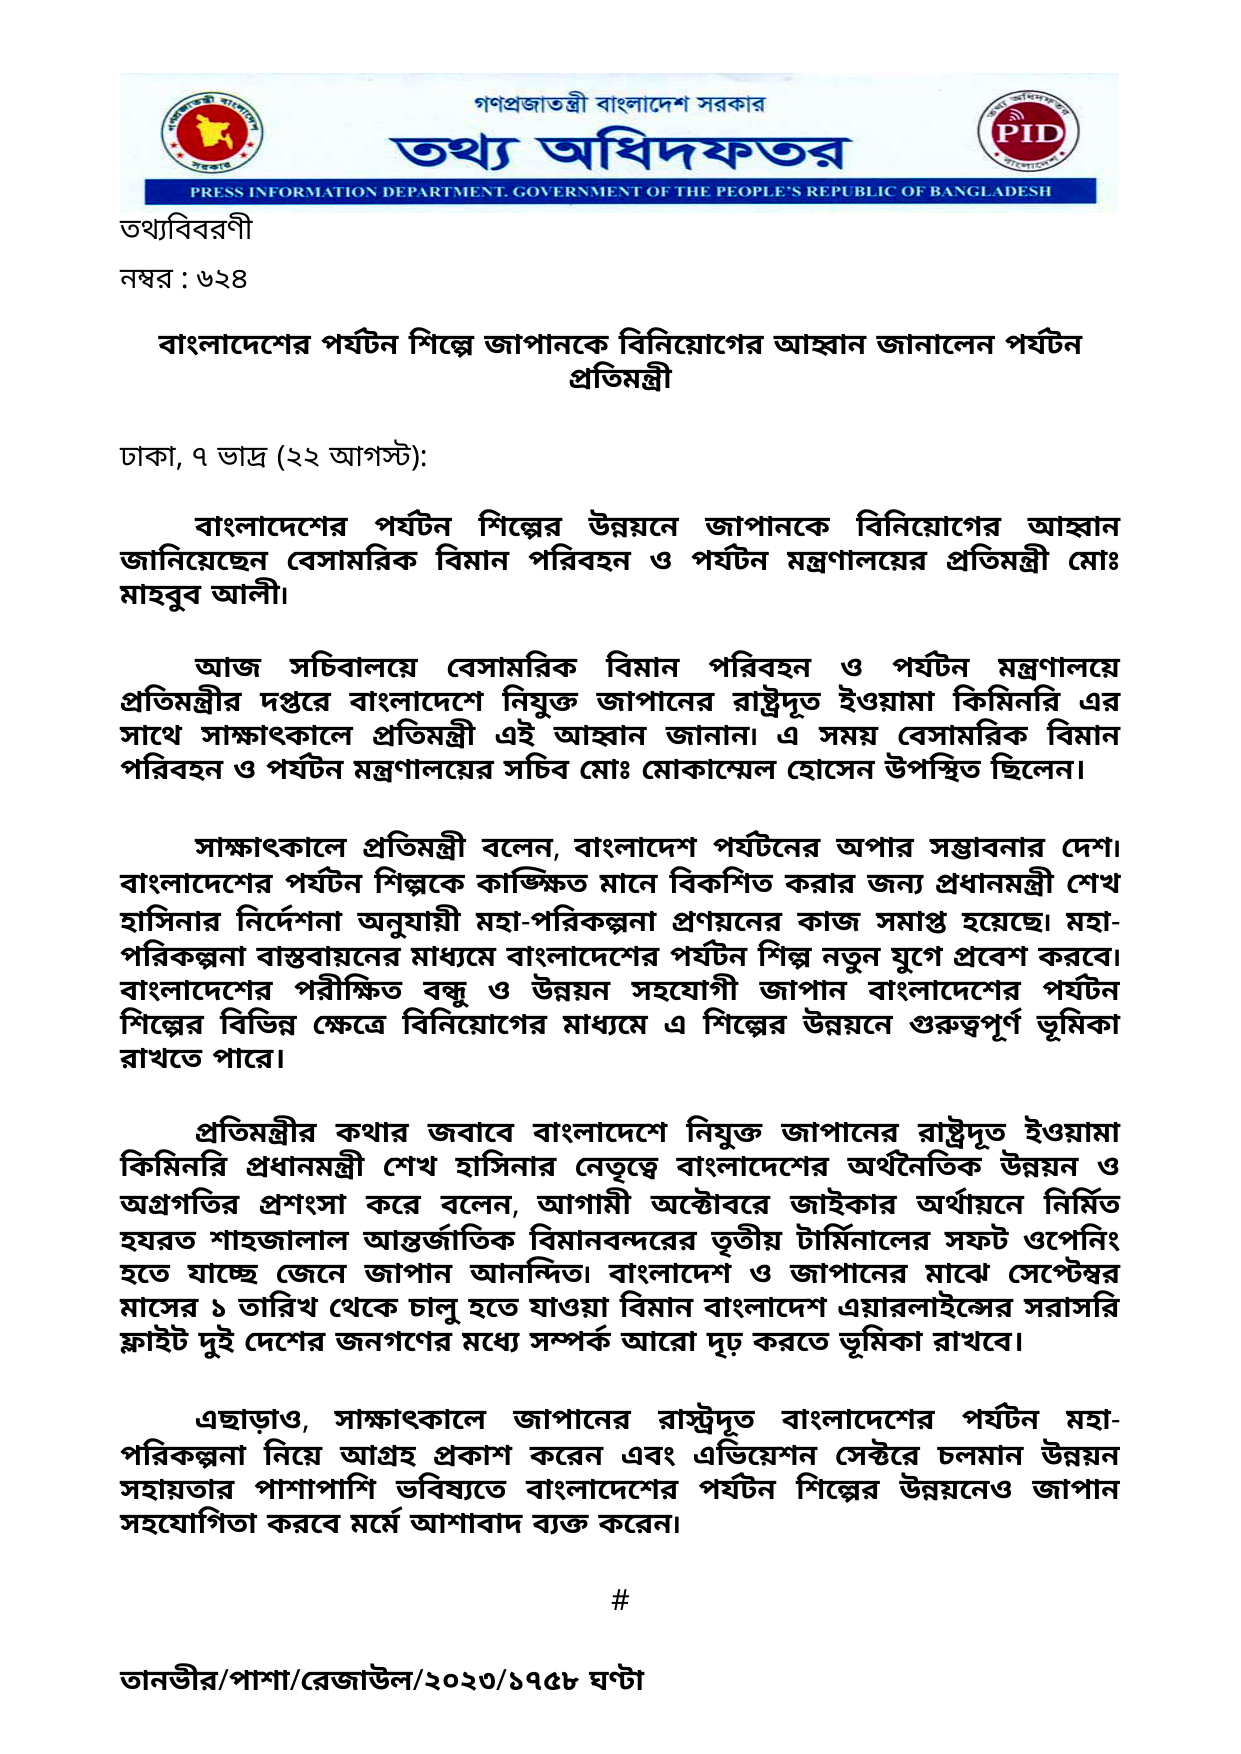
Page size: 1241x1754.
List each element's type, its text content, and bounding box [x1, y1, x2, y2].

text প্রতিমন্ত্রীর কথার জবাবে বাংলাদেশে নিযুক্ত জাপানের রাষ্ট্রদূত ইওয়ামা কিমিনরি প্রধানমন্ত্রী শেখ হাসিনার নেতৃত্বে বাংলাদেশের অর্থনৈতিক উন্নয়ন ও অগ্রগতির প্রশংসা করে বলেন, আগামী অক্টোবরে জাইকার অর্থায়নে নির্মিত হযরত শাহজালাল আন্তর্জাতিক বিমানবন্দরের তৃতীয় টার্মিনালের সফট ওপেনিং হতে যাচ্ছে জেনে জাপান আনন্দিত। বাংলাদেশ ও জাপানের মাঝে সেপ্টেম্বর মাসের ১ তারিখ থেকে চালু হতে যাওয়া বিমান বাংলাদেশ এয়ারলাইন্সের সরাসরি ফ্লাইট দুই দেশের জনগণের মধ্যে সম্পর্ক আরো দৃঢ় করতে ভূমিকা রাখবে। [120, 1115, 1120, 1359]
text এছাড়াও, সাক্ষাৎকালে জাপানের রাস্ট্রদূত বাংলাদেশের পর্যটন মহা-পরিকল্পনা নিয়ে আগ্রহ প্রকাশ করেন এবং এভিয়েশন সেক্টরে চলমান উন্নয়ন সহায়তার পাশাপাশি ভবিষ্যতে বাংলাদেশের পর্যটন শিল্পের উন্নয়নেও জাপান সহযোগিতা করবে মর্মে আশাবাদ ব্যক্ত করেন। [120, 1398, 1120, 1540]
text বাংলাদেশের পর্যটন শিল্পের উন্নয়নে জাপানকে বিনিয়োগের আহ্বান জানিয়েছেন বেসামরিক বিমান পরিবহন ও পর্যটন মন্ত্রণালয়ের প্রতিমন্ত্রী মোঃ মাহবুব আলী। [120, 509, 1120, 611]
text সাক্ষাৎকালে প্রতিমন্ত্রী বলেন, বাংলাদেশ পর্যটনের অপার সম্ভাবনার দেশ। বাংলাদেশের পর্যটন শিল্পকে কাঙ্ক্ষিত মানে বিকশিত করার জন্য প্রধানমন্ত্রী শেখ হাসিনার নির্দেশনা অনুযায়ী মহা-পরিকল্পনা প্রণয়নের কাজ সমাপ্ত হয়েছে। মহা-পরিকল্পনা বাস্তবায়নের মাধ্যমে বাংলাদেশের পর্যটন শিল্প নতুন যুগে প্রবেশ করবে। বাংলাদেশের পরীক্ষিত বন্ধু ও উন্নয়ন সহযোগী জাপান বাংলাদেশের পর্যটন শিল্পের বিভিন্ন ক্ষেত্রে বিনিয়োগের মাধ্যমে এ শিল্পের উন্নয়নে গুরুত্বপূর্ণ ভূমিকা রাখতে পারে। [120, 826, 1120, 1076]
text ঢাকা, ৭ ভাদ্র (২২ আগস্ট): [120, 435, 1120, 478]
text তথ্যবিবরণী নম্বর : ৬২৪ [120, 212, 1120, 300]
text # [120, 1579, 1120, 1619]
text আজ সচিবালয়ে বেসামরিক বিমান পরিবহন ও পর্যটন মন্ত্রণালয়ে প্রতিমন্ত্রীর দপ্তরে বাংলাদেশে নিযুক্ত জাপানের রাষ্ট্রদূত ইওয়ামা কিমিনরি এর সাথে সাক্ষাৎকালে প্রতিমন্ত্রী এই আহ্বান জানান। এ সময় বেসামরিক বিমান পরিবহন ও পর্যটন মন্ত্রণালয়ের সচিব মোঃ মোকাম্মেল হোসেন উপস্থিত ছিলেন। [120, 651, 1120, 787]
text তানভীর/পাশা/রেজাউল/২০২৩/১৭৫৮ ঘণ্টা [120, 1659, 1120, 1699]
text বাংলাদেশের পর্যটন শিল্পে জাপানকে বিনিয়োগের আহ্বান জানালেন পর্যটন প্রতিমন্ত্রী [120, 327, 1120, 395]
